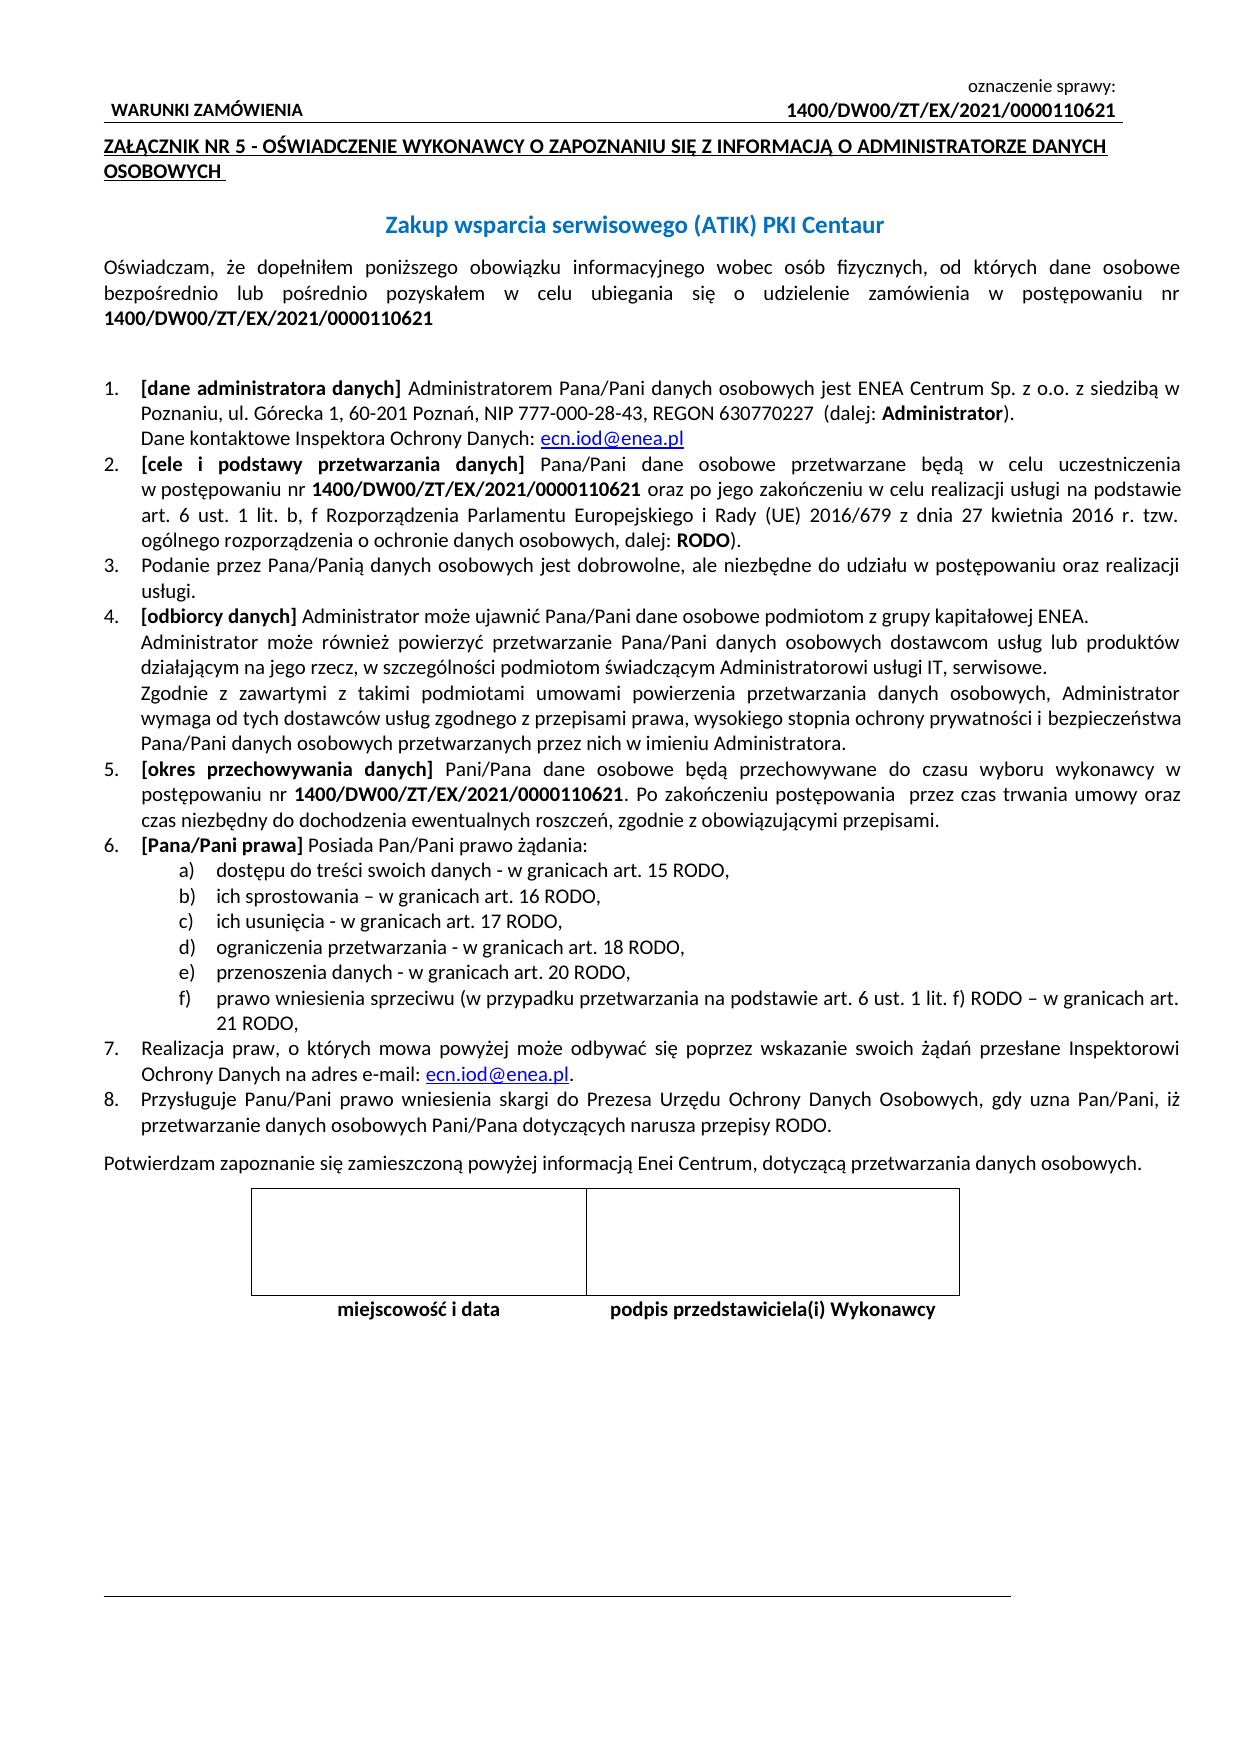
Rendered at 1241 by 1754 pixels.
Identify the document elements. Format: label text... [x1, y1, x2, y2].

list dostępu do treści swoich danych - w granicach art. 15 RODO, [178, 858, 1182, 883]
list [okres przechowywania danych] Pani/Pana dane osobowe będą przechowywane do czasu wyboru wykonawcy w postępowaniu nr 1400/DW00/ZT/EX/2021/0000110621. Po zakończeniu postępowania przez czas trwania umowy oraz czas niezbędny do dochodzenia ewentualnych roszczeń, zgodnie z obowiązującymi przepisami. [103, 756, 1182, 832]
list [cele i podstawy przetwarzania danych] Pana/Pani dane osobowe przetwarzane będą w celu uczestniczenia w postępowaniu nr 1400/DW00/ZT/EX/2021/0000110621 oraz po jego zakończeniu w celu realizacji usługi na podstawie art. 6 ust. 1 lit. b, f Rozporządzenia Parlamentu Europejskiego i Rady (UE) 2016/679 z dnia 27 kwietnia 2016 r. tzw. ogólnego rozporządzenia o ochronie danych osobowych, dalej: RODO). [103, 451, 1182, 553]
table_cell miejscowość i data [251, 1296, 586, 1347]
list [Pana/Pani prawa] Posiada Pan/Pani prawo żądania: [103, 832, 1182, 858]
list ograniczenia przetwarzania - w granicach art. 18 RODO, [179, 934, 1182, 959]
text Administrator może również powierzyć przetwarzanie Pana/Pani danych osobowych dostawcom usług lub produktów działającym na jego rzecz, w szczególności podmiotom świadczącym Administratorowi usługi IT, serwisowe. [141, 629, 1182, 680]
list [dane administratora danych] Administratorem Pana/Pani danych osobowych jest ENEA Centrum Sp. z o.o. z siedzibą w Poznaniu, ul. Górecka 1, 60-201 Poznań, NIP 777-000-28-43, REGON 630770227 (dalej: Administrator). [103, 375, 1182, 426]
list Przysługuje Panu/Pani prawo wniesienia skargi do Prezesa Urzędu Ochrony Danych Osobowych, gdy uzna Pan/Pani, iż przetwarzanie danych osobowych Pani/Pana dotyczących narusza przepisy RODO. [103, 1086, 1182, 1137]
text Zgodnie z zawartymi z takimi podmiotami umowami powierzenia przetwarzania danych osobowych, Administrator wymaga od tych dostawców usług zgodnego z przepisami prawa, wysokiego stopnia ochrony prywatności i bezpieczeństwa Pana/Pani danych osobowych przetwarzanych przez nich w imieniu Administratora. [141, 680, 1182, 756]
text Zakup wsparcia serwisowego (ATIK) PKI Centaur [162, 209, 1107, 239]
list ich usunięcia - w granicach art. 17 RODO, [179, 908, 1182, 934]
list Realizacja praw, o których mowa powyżej może odbywać się poprzez wskazanie swoich żądań przesłane Inspektorowi Ochrony Danych na adres e-mail: ecn.iod@enea.pl. [103, 1036, 1182, 1086]
list prawo wniesienia sprzeciwu (w przypadku przetwarzania na podstawie art. 6 ust. 1 lit. f) RODO – w granicach art. 21 RODO, [179, 985, 1182, 1036]
list Podanie przez Pana/Panią danych osobowych jest dobrowolne, ale niezbędne do udziału w postępowaniu oraz realizacji usługi. [103, 553, 1182, 603]
table_cell podpis przedstawiciela(i) Wykonawcy [586, 1296, 959, 1347]
list przenoszenia danych - w granicach art. 20 RODO, [179, 959, 1182, 985]
text Oświadczam, że dopełniłem poniższego obowiązku informacyjnego wobec osób fizycznych, od których dane osobowe bezpośrednio lub pośrednio pozyskałem w celu ubiegania się o udzielenie zamówienia w postępowaniu nr 1400/DW00/ZT/EX/2021/0000110621 [103, 254, 1182, 331]
subtitle Załącznik nr 5 - oświadczenie wykonawcy o zapoznaniu się z informacją o administratorze danych osobowych [103, 156, 1107, 184]
table_header [252, 1189, 586, 1295]
table_header [587, 1189, 959, 1295]
list ich sprostowania – w granicach art. 16 RODO, [179, 883, 1182, 908]
text Potwierdzam zapoznanie się zamieszczoną powyżej informacją Enei Centrum, dotyczącą przetwarzania danych osobowych. [103, 1150, 1182, 1175]
list [odbiorcy danych] Administrator może ujawnić Pana/Pani dane osobowe podmiotom z grupy kapitałowej ENEA. [103, 603, 1182, 629]
text Dane kontaktowe Inspektora Ochrony Danych: ecn.iod@enea.pl [141, 426, 1182, 451]
subtitle Załącznik nr 5 - oświadczenie wykonawcy o zapoznaniu się z informacją o administratorze danych osobowych [103, 133, 1107, 155]
